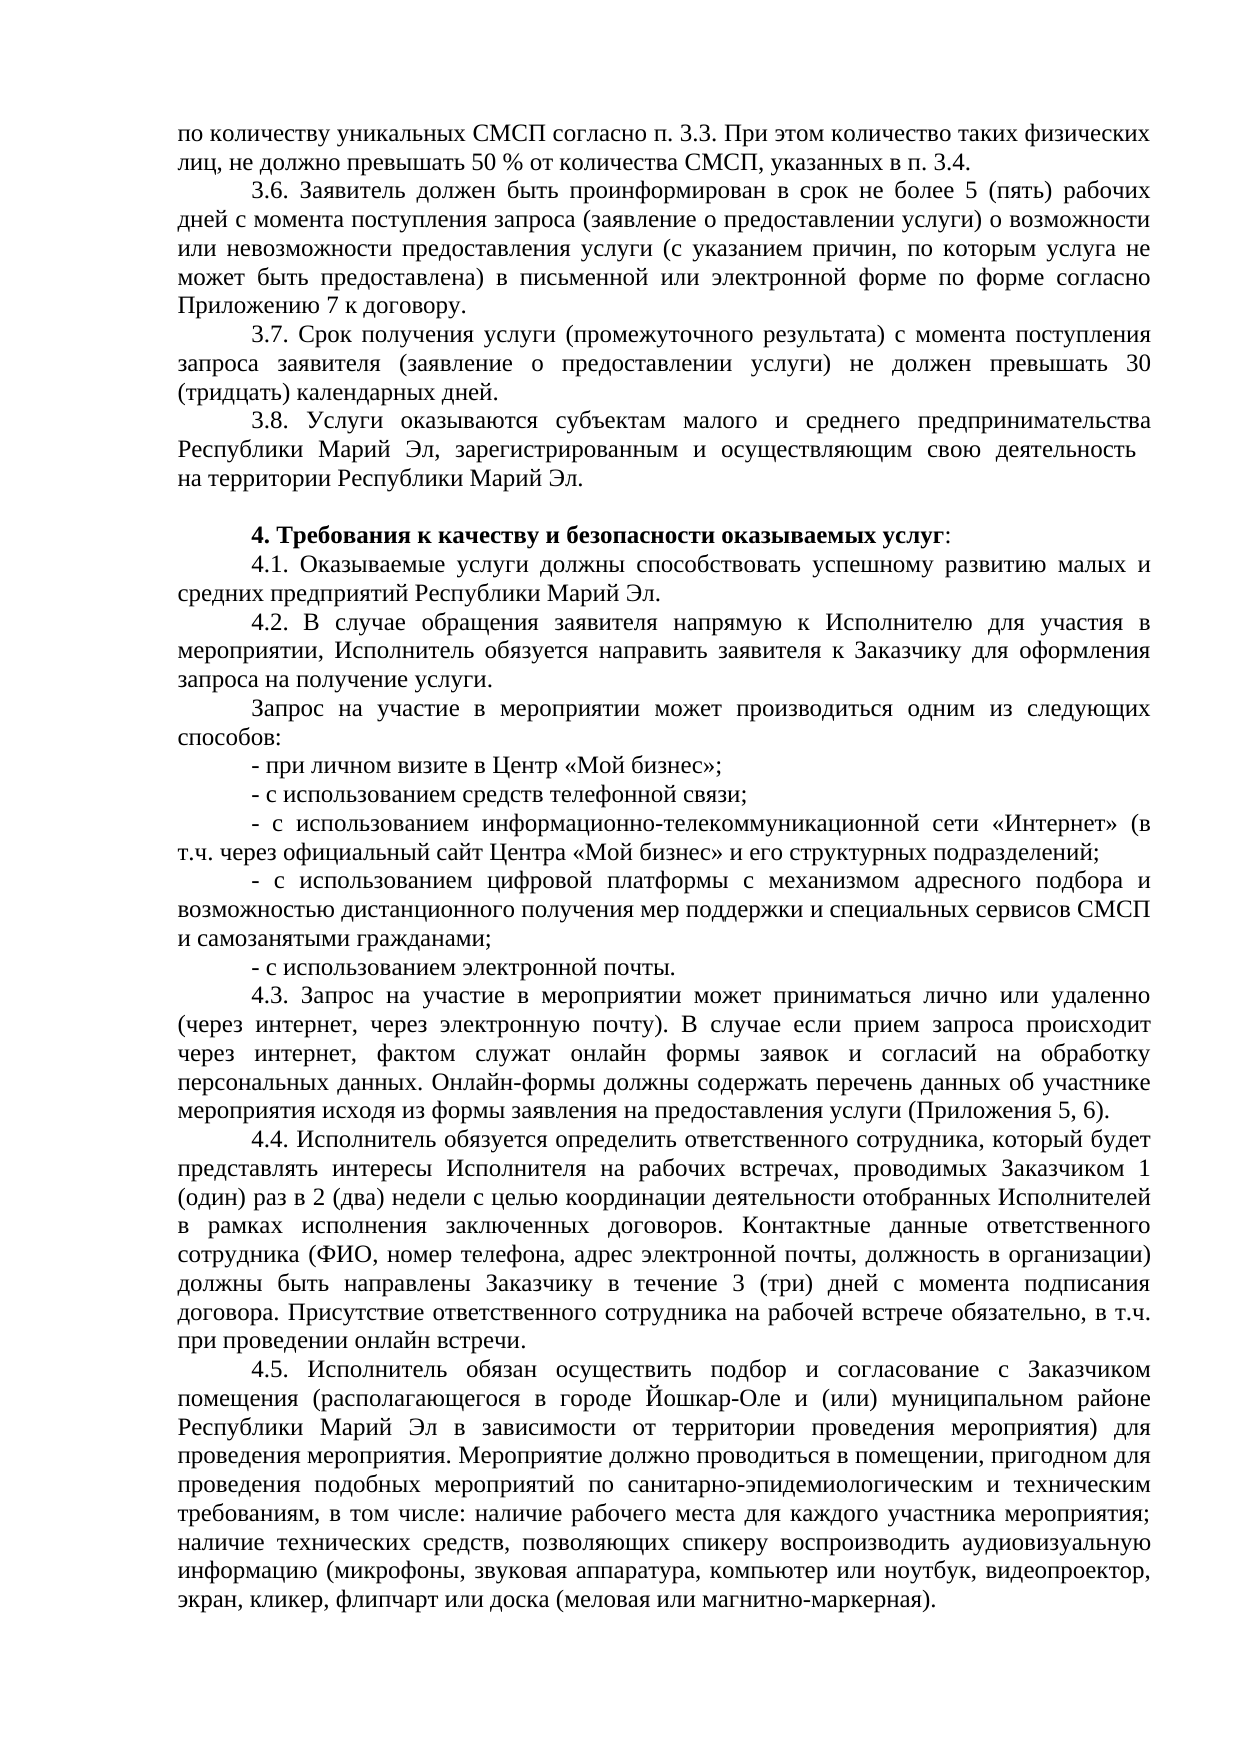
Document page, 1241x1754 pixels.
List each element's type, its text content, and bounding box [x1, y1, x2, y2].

text 3.8. Услуги оказываются субъектам малого и среднего предпринимательства Республики Марий Эл, зарегистрированным и осуществляющим свою деятельность на территории Республики Марий Эл. [177, 406, 1152, 492]
text 4.1. Оказываемые услуги должны способствовать успешному развитию малых и средних предприятий Республики Марий Эл. [177, 549, 1152, 607]
text 4.4. Исполнитель обязуется определить ответственного сотрудника, который будет представлять интересы Исполнителя на рабочих встречах, проводимых Заказчиком 1 (один) раз в 2 (два) недели с целью координации деятельности отобранных Исполнителей в рамках исполнения заключенных договоров. Контактные данные ответственного сотрудника (ФИО, номер телефона, адрес электронной почты, должность в организации) должны быть направлены Заказчику в течение 3 (три) дней с момента подписания договора. Присутствие ответственного сотрудника на рабочей встрече обязательно, в т.ч. при проведении онлайн встречи. [177, 1124, 1152, 1354]
text - с использованием электронной почты. [177, 952, 1152, 981]
text - с использованием информационно-телекоммуникационной сети «Интернет» (в т.ч. через официальный сайт Центра «Мой бизнес» и его структурных подразделений; [177, 808, 1152, 866]
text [177, 118, 1152, 176]
text Запрос на участие в мероприятии может производиться одним из следующих способов: [177, 693, 1152, 751]
text 3.6. Заявитель должен быть проинформирован в срок не более 5 (пять) рабочих дней с момента поступления запроса (заявление о предоставлении услуги) о возможности или невозможности предоставления услуги (с указанием причин, по которым услуга не может быть предоставлена) в письменной или электронной форме по форме согласно Приложению 7 к договору. [177, 176, 1152, 319]
text 4.5. Исполнитель обязан осуществить подбор и согласование с Заказчиком помещения (располагающегося в городе Йошкар-Оле и (или) муниципальном районе Республики Марий Эл в зависимости от территории проведения мероприятия) для проведения мероприятия. Мероприятие должно проводиться в помещении, пригодном для проведения подобных мероприятий по санитарно-эпидемиологическим и техническим требованиям, в том числе: наличие рабочего места для каждого участника мероприятия; наличие технических средств, позволяющих спикеру воспроизводить аудиовизуальную информацию (микрофоны, звуковая аппаратура, компьютер или ноутбук, видеопроектор, экран, кликер, флипчарт или доска (меловая или магнитно-маркерная). [177, 1354, 1152, 1613]
text 4.3. Запрос на участие в мероприятии может приниматься лично или удаленно (через интернет, через электронную почту). В случае если прием запроса происходит через интернет, фактом служат онлайн формы заявок и согласий на обработку персональных данных. Онлайн-формы должны содержать перечень данных об участнике мероприятия исходя из формы заявления на предоставления услуги (Приложения 5, 6). [177, 981, 1152, 1124]
text - с использованием средств телефонной связи; [177, 779, 1152, 808]
text 4. Требования к качеству и безопасности оказываемых услуг: [177, 521, 1152, 549]
text 4.2. В случае обращения заявителя напрямую к Исполнителю для участия в мероприятии, Исполнитель обязуется направить заявителя к Заказчику для оформления запроса на получение услуги. [177, 607, 1152, 693]
text 3.7. Срок получения услуги (промежуточного результата) с момента поступления запроса заявителя (заявление о предоставлении услуги) не должен превышать 30 (тридцать) календарных дней. [177, 319, 1152, 406]
text - с использованием цифровой платформы с механизмом адресного подбора и возможностью дистанционного получения мер поддержки и специальных сервисов СМСП и самозанятыми гражданами; [177, 866, 1152, 952]
text - при личном визите в Центр «Мой бизнес»; [177, 751, 1152, 779]
